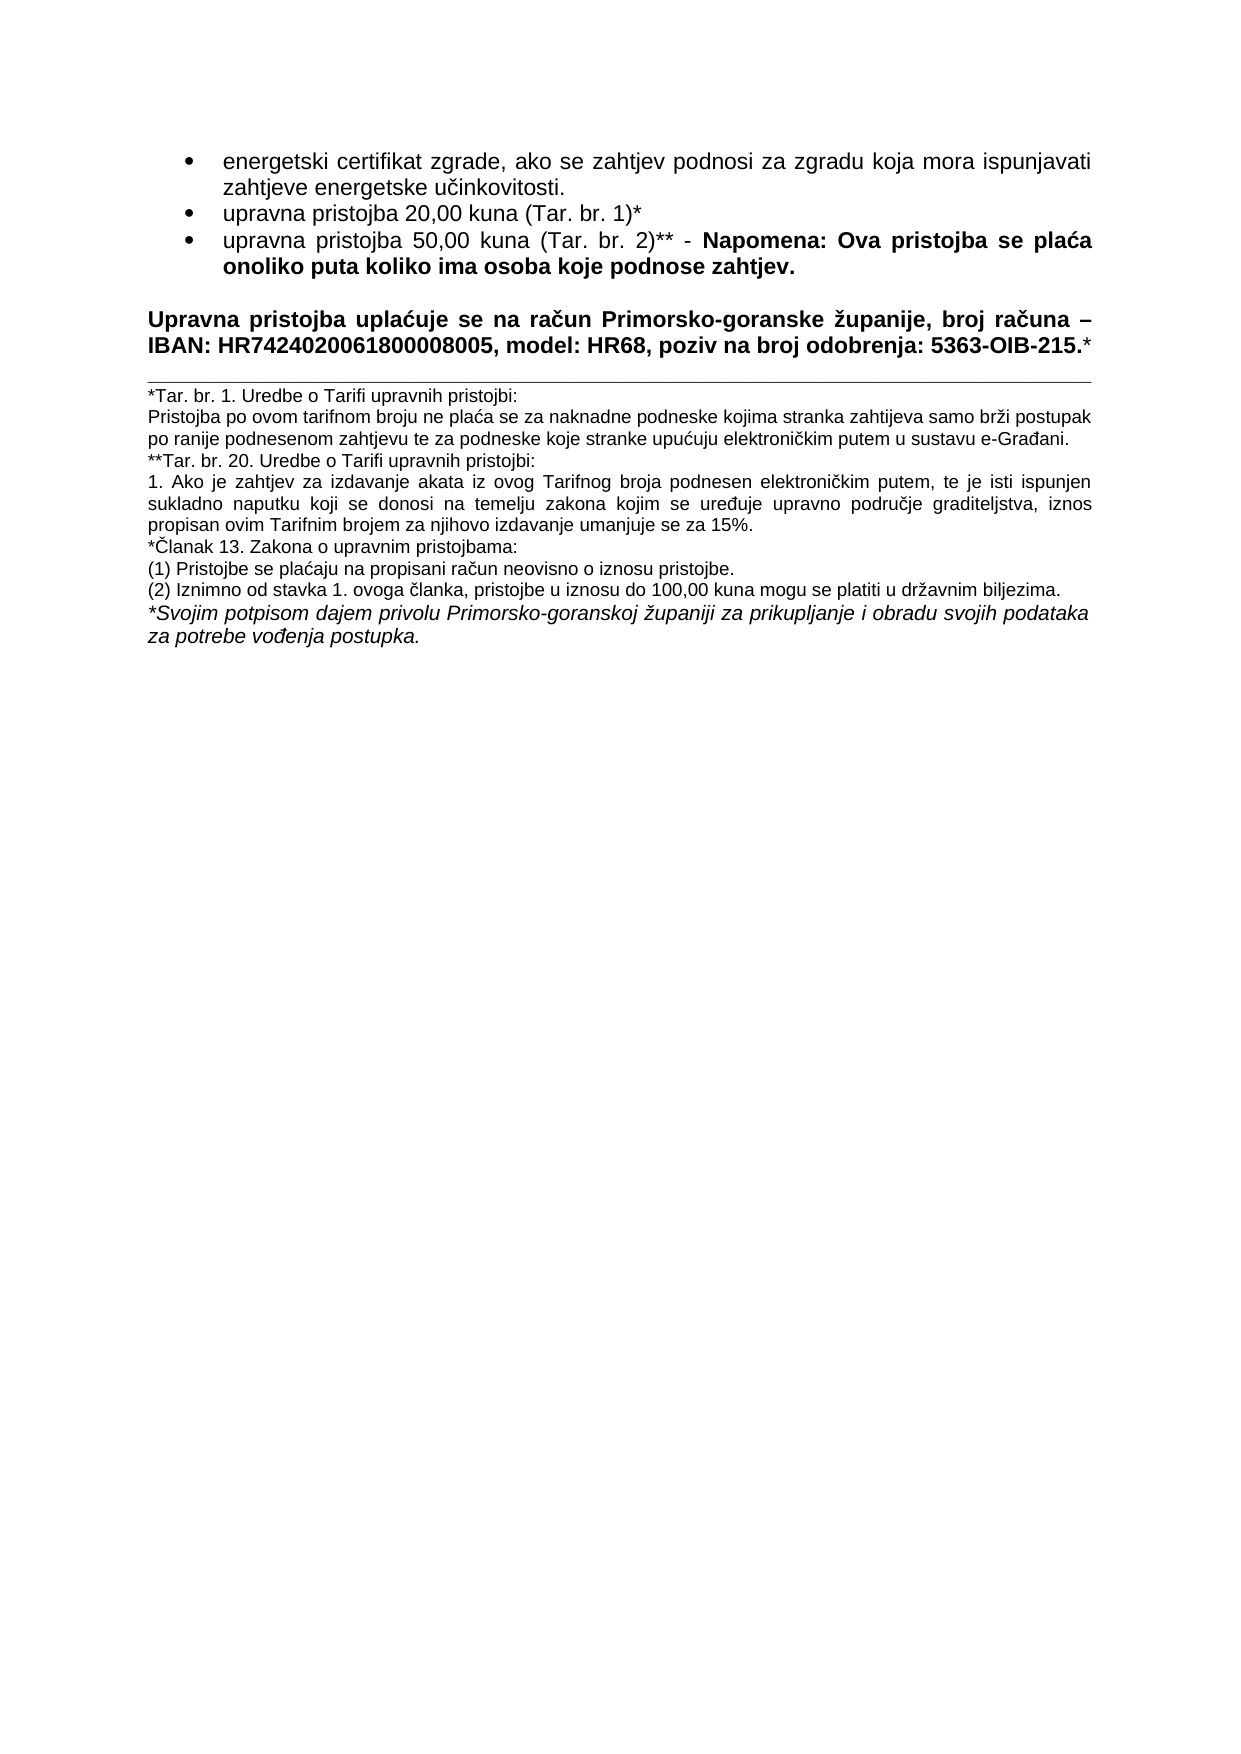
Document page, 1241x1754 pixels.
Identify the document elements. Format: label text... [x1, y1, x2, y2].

list upravna pristojba 20,00 kuna (Tar. br. 1)* [185, 200, 1093, 227]
text (2) Iznimno od stavka 1. ovoga članka, pristojbe u iznosu do 100,00 kuna mogu se platiti u državnim biljezima. [148, 579, 1093, 600]
text *Članak 13. Zakona o upravnim pristojbama: [148, 536, 1093, 557]
text Pristojba po ovom tarifnom broju ne plaća se za naknadne podneske kojima stranka zahtijeva samo brži postupak po ranije podnesenom zahtjevu te za podneske koje stranke upućuju elektroničkim putem u sustavu e-Građani. [148, 406, 1093, 449]
text *Svojim potpisom dajem privolu Primorsko-goranskoj županiji za prikupljanje i obradu svojih podataka za potrebe vođenja postupka. [148, 600, 1093, 648]
text __________________________________________________________________________ [148, 358, 1093, 385]
list energetski certifikat zgrade, ako se zahtjev podnosi za zgradu koja mora ispunjavati zahtjeve energetske učinkovitosti. [185, 148, 1093, 200]
text Upravna pristojba uplaćuje se na račun Primorsko-goranske županije, broj računa – IBAN: HR7424020061800008005, model: HR68, poziv na broj odobrenja: 5363-OIB-215.* [148, 306, 1093, 358]
list upravna pristojba 50,00 kuna (Tar. br. 2)** - Napomena: Ova pristojba se plaća onoliko puta koliko ima osoba koje podnose zahtjev. [185, 227, 1093, 279]
text (1) Pristojbe se plaćaju na propisani račun neovisno o iznosu pristojbe. [148, 557, 1093, 579]
text **Tar. br. 20. Uredbe o Tarifi upravnih pristojbi: [148, 449, 1093, 471]
text *Tar. br. 1. Uredbe o Tarifi upravnih pristojbi: [148, 385, 1093, 406]
text 1. Ako je zahtjev za izdavanje akata iz ovog Tarifnog broja podnesen elektroničkim putem, te je isti ispunjen sukladno naputku koji se donosi na temelju zakona kojim se uređuje upravno područje graditeljstva, iznos propisan ovim Tarifnim brojem za njihovo izdavanje umanjuje se za 15%. [148, 471, 1093, 536]
